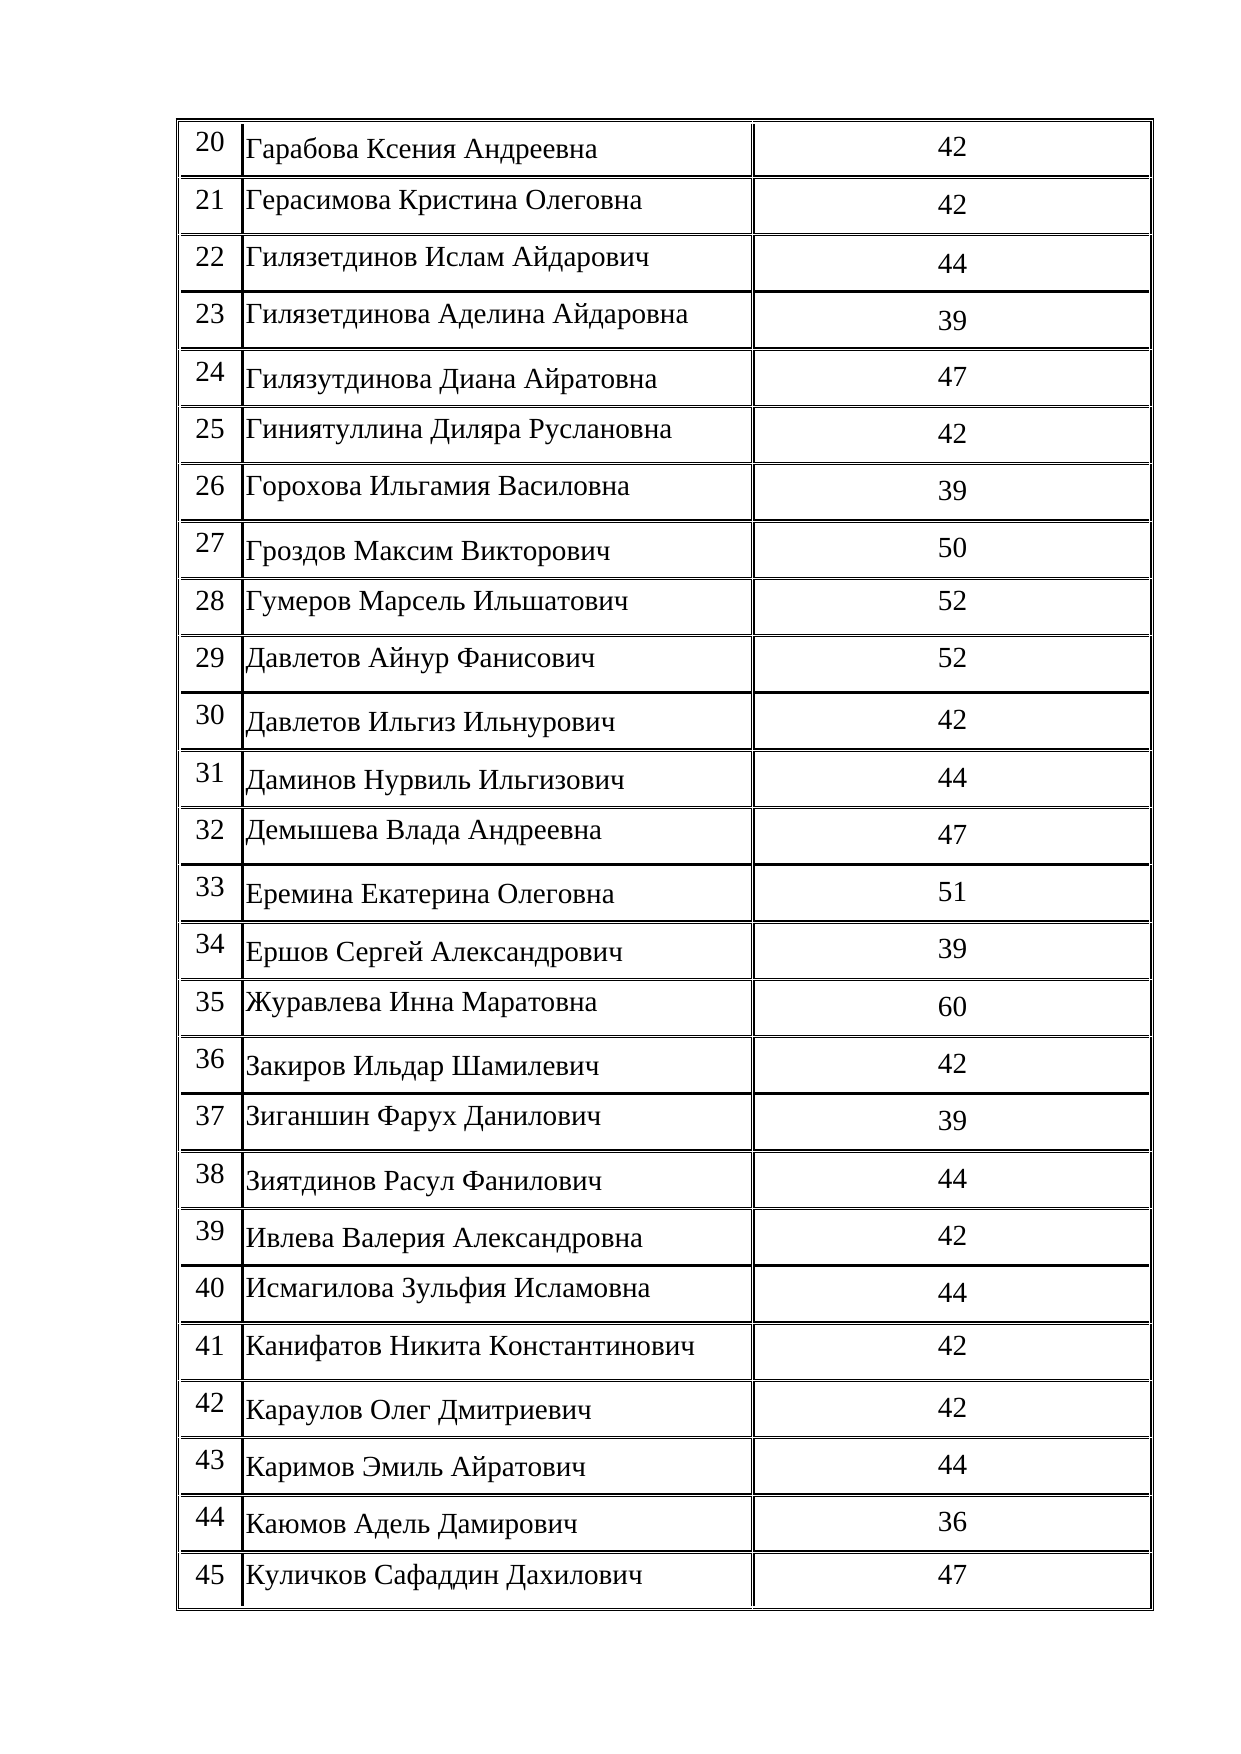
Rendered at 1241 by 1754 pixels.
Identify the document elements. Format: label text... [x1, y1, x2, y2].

table_cell 39 [753, 462, 1152, 519]
table_cell Каюмов Адель Дамирович [244, 1497, 751, 1550]
table_cell 39 [177, 1207, 242, 1264]
table_cell 34 [179, 920, 241, 977]
table_cell 42 [179, 1379, 241, 1436]
table_cell Куличков Сафаддин Дахилович [242, 1550, 753, 1608]
table_cell Гилязутдинова Диана Айратовна [244, 351, 751, 404]
table_cell Гумеров Марсель Ильшатович [244, 580, 751, 634]
table_cell Давлетов Айнур Фанисович [244, 637, 751, 691]
table_cell Зиятдинов Расул Фанилович [244, 1153, 751, 1207]
table_cell 50 [755, 519, 1151, 576]
table_cell 26 [177, 462, 242, 519]
table_cell 24 [179, 347, 241, 404]
table_cell 22 [177, 233, 242, 290]
table_cell Журавлева Инна Маратовна [244, 981, 751, 1035]
table_cell 42 [753, 122, 1150, 175]
table_cell Караулов Олег Дмитриевич [244, 1382, 751, 1436]
table_cell 28 [179, 576, 241, 634]
table_cell Демышева Влада Андреевна [244, 809, 751, 863]
table_cell Каримов Эмиль Айратович [244, 1439, 751, 1493]
table_cell 39 [755, 1092, 1150, 1149]
table_cell 47 [755, 347, 1151, 404]
table_cell Давлетов Ильгиз Ильнурович [244, 694, 751, 748]
table_cell 39 [755, 920, 1151, 977]
table_cell 31 [179, 748, 241, 806]
table_cell 45 [179, 1550, 242, 1608]
table_cell 33 [177, 863, 241, 920]
table_cell Гарабова Ксения Андреевна [242, 120, 753, 175]
table_cell 42 [755, 1321, 1151, 1378]
table_cell Исмагилова Зульфия Исламовна [244, 1267, 751, 1321]
table_cell Гроздов Максим Викторович [244, 523, 751, 576]
table_cell 41 [179, 1321, 241, 1378]
table_cell 21 [179, 175, 241, 233]
table_cell 44 [755, 1149, 1151, 1207]
table_cell 44 [755, 748, 1151, 806]
table_cell 29 [177, 634, 242, 691]
table_cell 44 [753, 233, 1152, 290]
table_cell 40 [179, 1264, 241, 1321]
table_cell Ивлева Валерия Александровна [244, 1210, 751, 1264]
table_cell 27 [179, 519, 241, 576]
table_cell Закиров Ильдар Шамилевич [244, 1038, 751, 1092]
table_cell Герасимова Кристина Олеговна [244, 179, 751, 233]
table_cell Ершов Сергей Александрович [244, 924, 751, 977]
table_cell 23 [179, 290, 241, 347]
table_cell 36 [755, 1493, 1151, 1550]
table_cell 32 [177, 806, 242, 863]
table_cell 30 [179, 691, 241, 748]
table_cell Канифатов Никита Константинович [244, 1325, 751, 1378]
table_cell 44 [755, 1264, 1150, 1321]
table_cell 47 [753, 806, 1152, 863]
table_cell 43 [177, 1436, 242, 1493]
table_cell 38 [179, 1149, 241, 1207]
table_cell Даминов Нурвиль Ильгизович [244, 752, 751, 806]
table_cell 42 [753, 1207, 1152, 1264]
table_cell 44 [753, 1436, 1152, 1493]
table_cell 42 [755, 1379, 1151, 1436]
table_cell 42 [755, 691, 1150, 748]
table_cell Гилязетдинов Ислам Айдарович [244, 236, 751, 290]
table_cell 60 [755, 978, 1151, 1035]
table_cell 35 [179, 978, 241, 1035]
table_cell 42 [755, 175, 1151, 233]
table_cell 39 [755, 290, 1150, 347]
table_cell Еремина Екатерина Олеговна [244, 866, 751, 920]
table_cell 51 [755, 863, 1152, 920]
table_cell 36 [177, 1035, 242, 1092]
table_cell 25 [179, 405, 241, 462]
table_cell 52 [753, 634, 1152, 691]
table_cell 44 [179, 1493, 241, 1550]
table_cell 52 [755, 576, 1151, 634]
table_cell Горохова Ильгамия Василовна [244, 465, 751, 519]
table_cell 42 [753, 1035, 1152, 1092]
table_cell 47 [753, 1550, 1151, 1608]
table_cell Зиганшин Фарух Данилович [244, 1095, 751, 1149]
table_cell Гиниятуллина Диляра Руслановна [244, 408, 751, 462]
table_cell 20 [179, 122, 242, 175]
table_cell 37 [179, 1092, 241, 1149]
table_cell 42 [755, 405, 1151, 462]
table_cell Гилязетдинова Аделина Айдаровна [244, 293, 751, 347]
